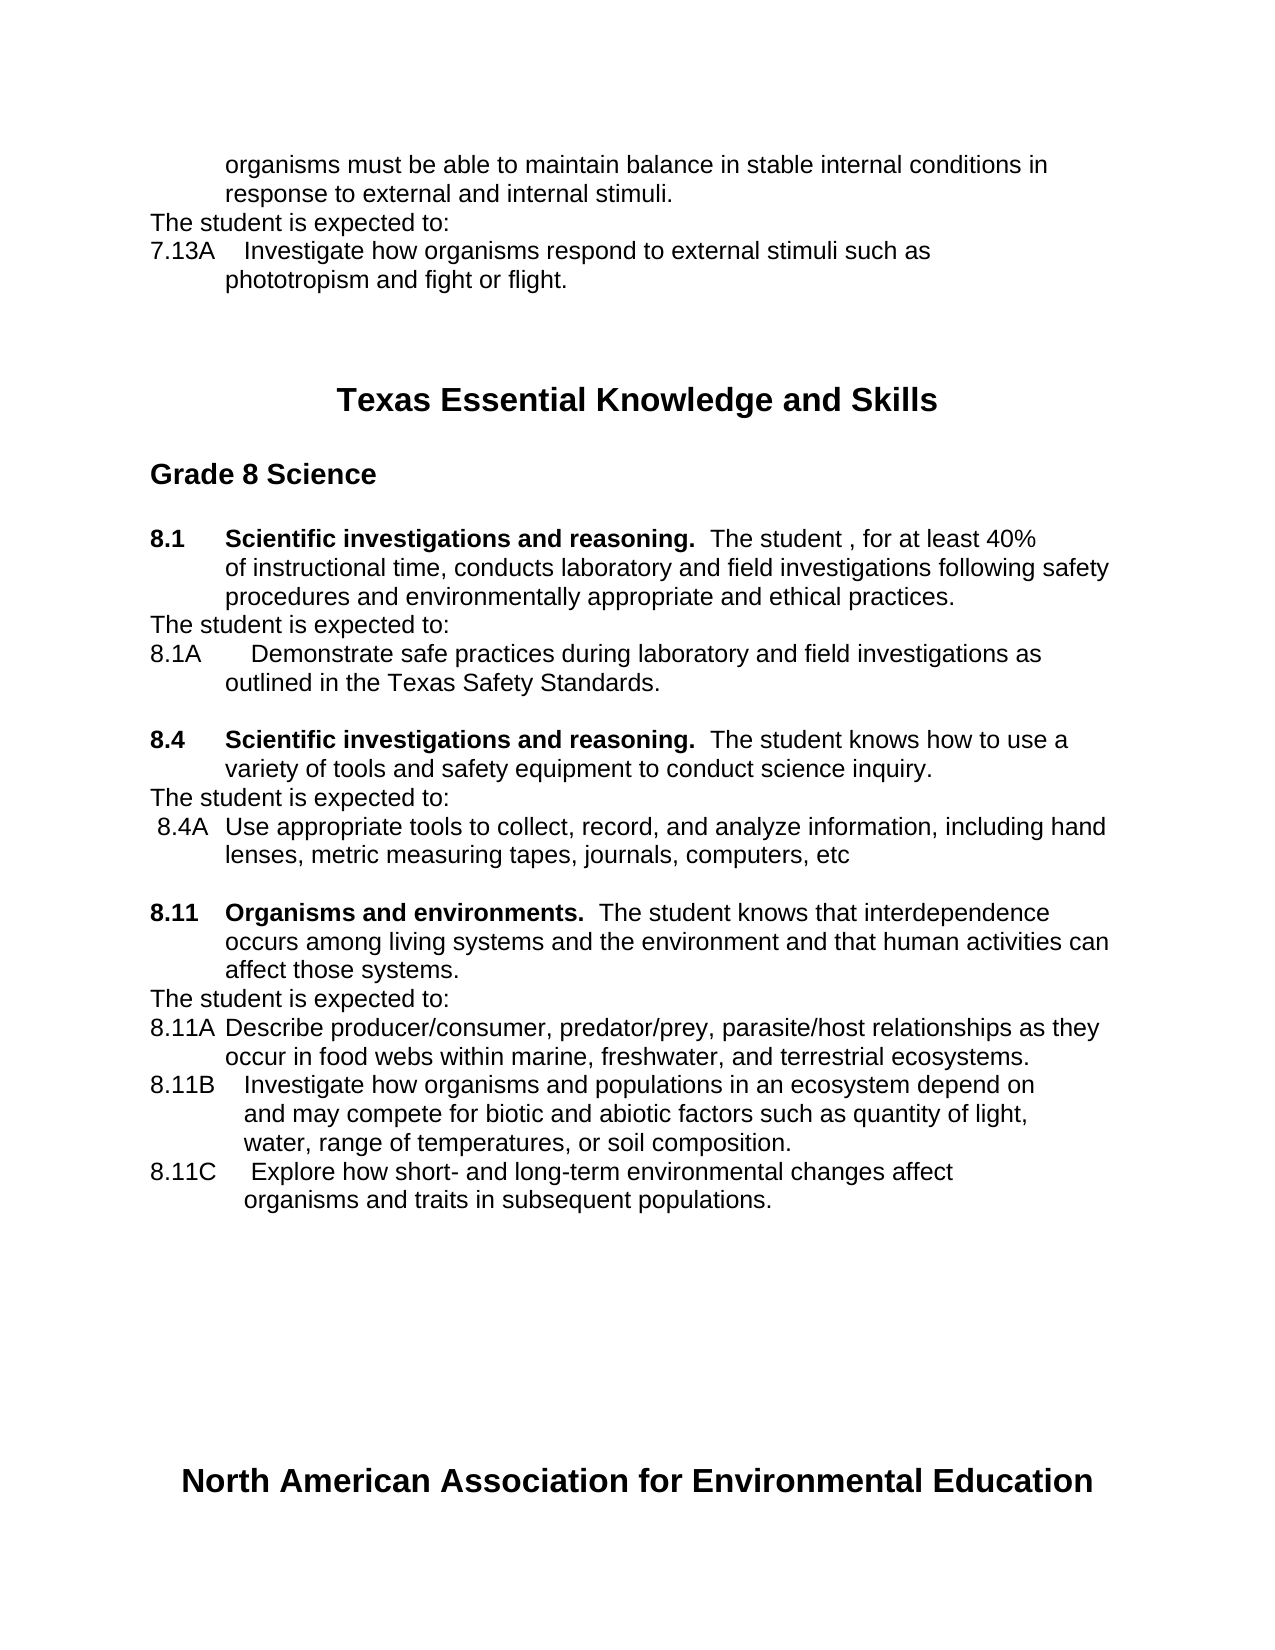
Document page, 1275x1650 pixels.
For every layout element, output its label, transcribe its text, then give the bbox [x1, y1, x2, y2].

text The student is expected to: [150, 207, 1125, 236]
text phototropism and fight or flight. [150, 265, 1125, 294]
text 8.11A Describe producer/consumer, predator/prey, parasite/host relationships as they occur in food webs within marine, freshwater, and terrestrial ecosystems. [150, 1013, 1125, 1070]
text The student is expected to: [150, 783, 1125, 811]
text Grade 8 Science [150, 457, 1125, 490]
text organisms and traits in subsequent populations. [150, 1185, 1125, 1214]
text 8.4A Use appropriate tools to collect, record, and analyze information, including hand lenses, metric measuring tapes, journals, computers, etc [150, 811, 1125, 869]
text 8.4 Scientific investigations and reasoning. The student knows how to use a variety of tools and safety equipment to conduct science inquiry. [150, 725, 1125, 783]
text outlined in the Texas Safety Standards. [150, 668, 1125, 696]
text 7.13A Investigate how organisms respond to external stimuli such as [150, 236, 1125, 265]
text 8.11 Organisms and environments. The student knows that interdependence occurs among living systems and the environment and that human activities can affect those systems. [150, 898, 1125, 984]
text 8.11B Investigate how organisms and populations in an ecosystem depend on [150, 1070, 1125, 1099]
text 8.1A Demonstrate safe practices during laboratory and field investigations as [150, 639, 1125, 668]
list Scientific investigations and reasoning. The student , for at least 40% [150, 524, 1125, 553]
text and may compete for biotic and abiotic factors such as quantity of light, [150, 1099, 1125, 1128]
text The student is expected to: [150, 984, 1125, 1013]
text water, range of temperatures, or soil composition. [150, 1128, 1125, 1156]
text organisms must be able to maintain balance in stable internal conditions in response to external and internal stimuli. [225, 150, 1125, 207]
text 8.11C Explore how short- and long-term environmental changes affect [150, 1156, 1125, 1185]
text Texas Essential Knowledge and Skills [150, 380, 1125, 418]
text North American Association for Environmental Education [150, 1461, 1125, 1499]
text The student is expected to: [150, 610, 1125, 639]
text of instructional time, conducts laboratory and field investigations following safety procedures and environmentally appropriate and ethical practices. [225, 553, 1125, 610]
